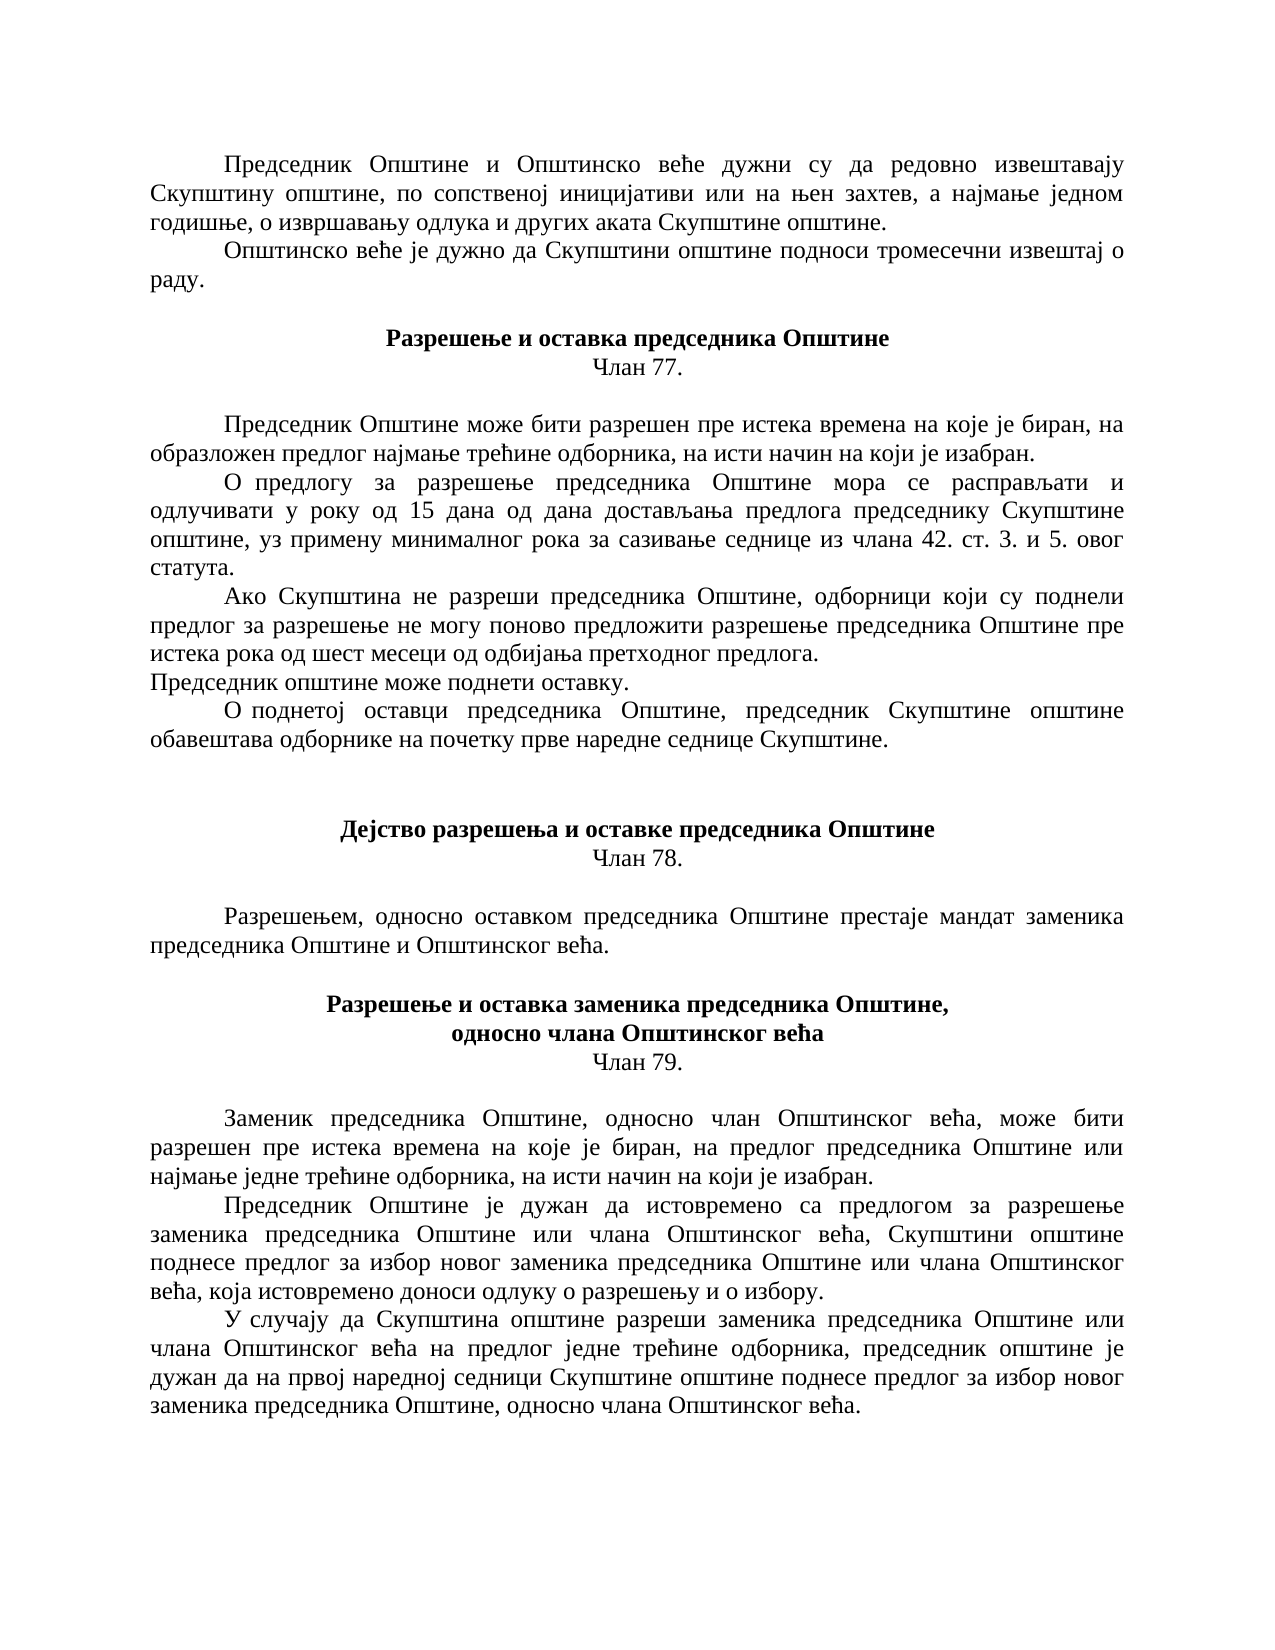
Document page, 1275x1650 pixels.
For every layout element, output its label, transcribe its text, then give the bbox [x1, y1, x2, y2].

text Разрешење и оставка председника Општине [150, 323, 1125, 352]
text Председник Општине и Општинско веће дужни су да редовно извештавају Скупштину општине, по сопственој иницијативи или на њен захтев, а најмање једном годишње, о извршавању одлука и других аката Скупштине општине. [150, 150, 1125, 236]
list случају да Скупштина општине разреши заменика председника Општине или члана Општинског већа на предлог једне трећине одборника, председник општине је дужан да на првој наредној седници Скупштине општине поднесе предлог за избор новог заменика председника Општине, односно члана Општинског већа. [150, 1305, 1125, 1419]
list предлогу за разрешење председника Општине мора се расправљати и одлучивати у року од 15 дана од дана достављања предлога председнику Скупштине општине, уз примену минималног рока за сазивање седнице из члана 42. ст. 3. и 5. овог статута. [150, 467, 1125, 581]
text Председник општине може поднети оставку. [150, 667, 1125, 696]
list поднетој оставци председника Општине, председник Скупштине општине обавештава одборнике на почетку прве наредне седнице Скупштине. [150, 696, 1125, 753]
text односно члана Општинског већа [150, 1018, 1125, 1047]
text Разрешењем, односно оставком председника Општине престаје мандат заменика председника Општине и Општинског већа. [150, 902, 1125, 959]
text Ако Скупштина не разреши председника Општине, одборници који су поднели предлог за разрешење не могу поново предложити разрешење председника Општине пре истека рока од шест месеци од одбијања претходног предлога. [150, 582, 1125, 667]
text Члан 79. [150, 1047, 1125, 1075]
text Дејство разрешења и оставке председника Општине [150, 814, 1125, 843]
text Заменик председника Општине, односно члан Општинског већа, може бити разрешен пре истека времена на које је биран, на предлог председника Општине или најмање једне трећине одборника, на исти начин на који је изабран. [150, 1104, 1125, 1189]
text Општинско веће је дужно да Скупштини општине подноси тромесечни извештај о раду. [150, 236, 1125, 293]
text Председник Општине је дужан да истовремено са предлогом за разрешење заменика председника Општине или члана Општинског већа, Скупштини општине поднесе предлог за избор новог заменика председника Општине или члана Општинског већа, која истовремено доноси одлуку о разрешењу и о избору. [150, 1190, 1125, 1305]
text Члан 78. [150, 843, 1125, 871]
text Председник Општине може бити разрешен пре истека времена на које је биран, на образложен предлог најмање трећине одборника, на исти начин на који је изабран. [150, 410, 1125, 467]
text Члан 77. [150, 352, 1125, 381]
text Разрешење и оставка заменика председника Општине, [150, 989, 1125, 1018]
